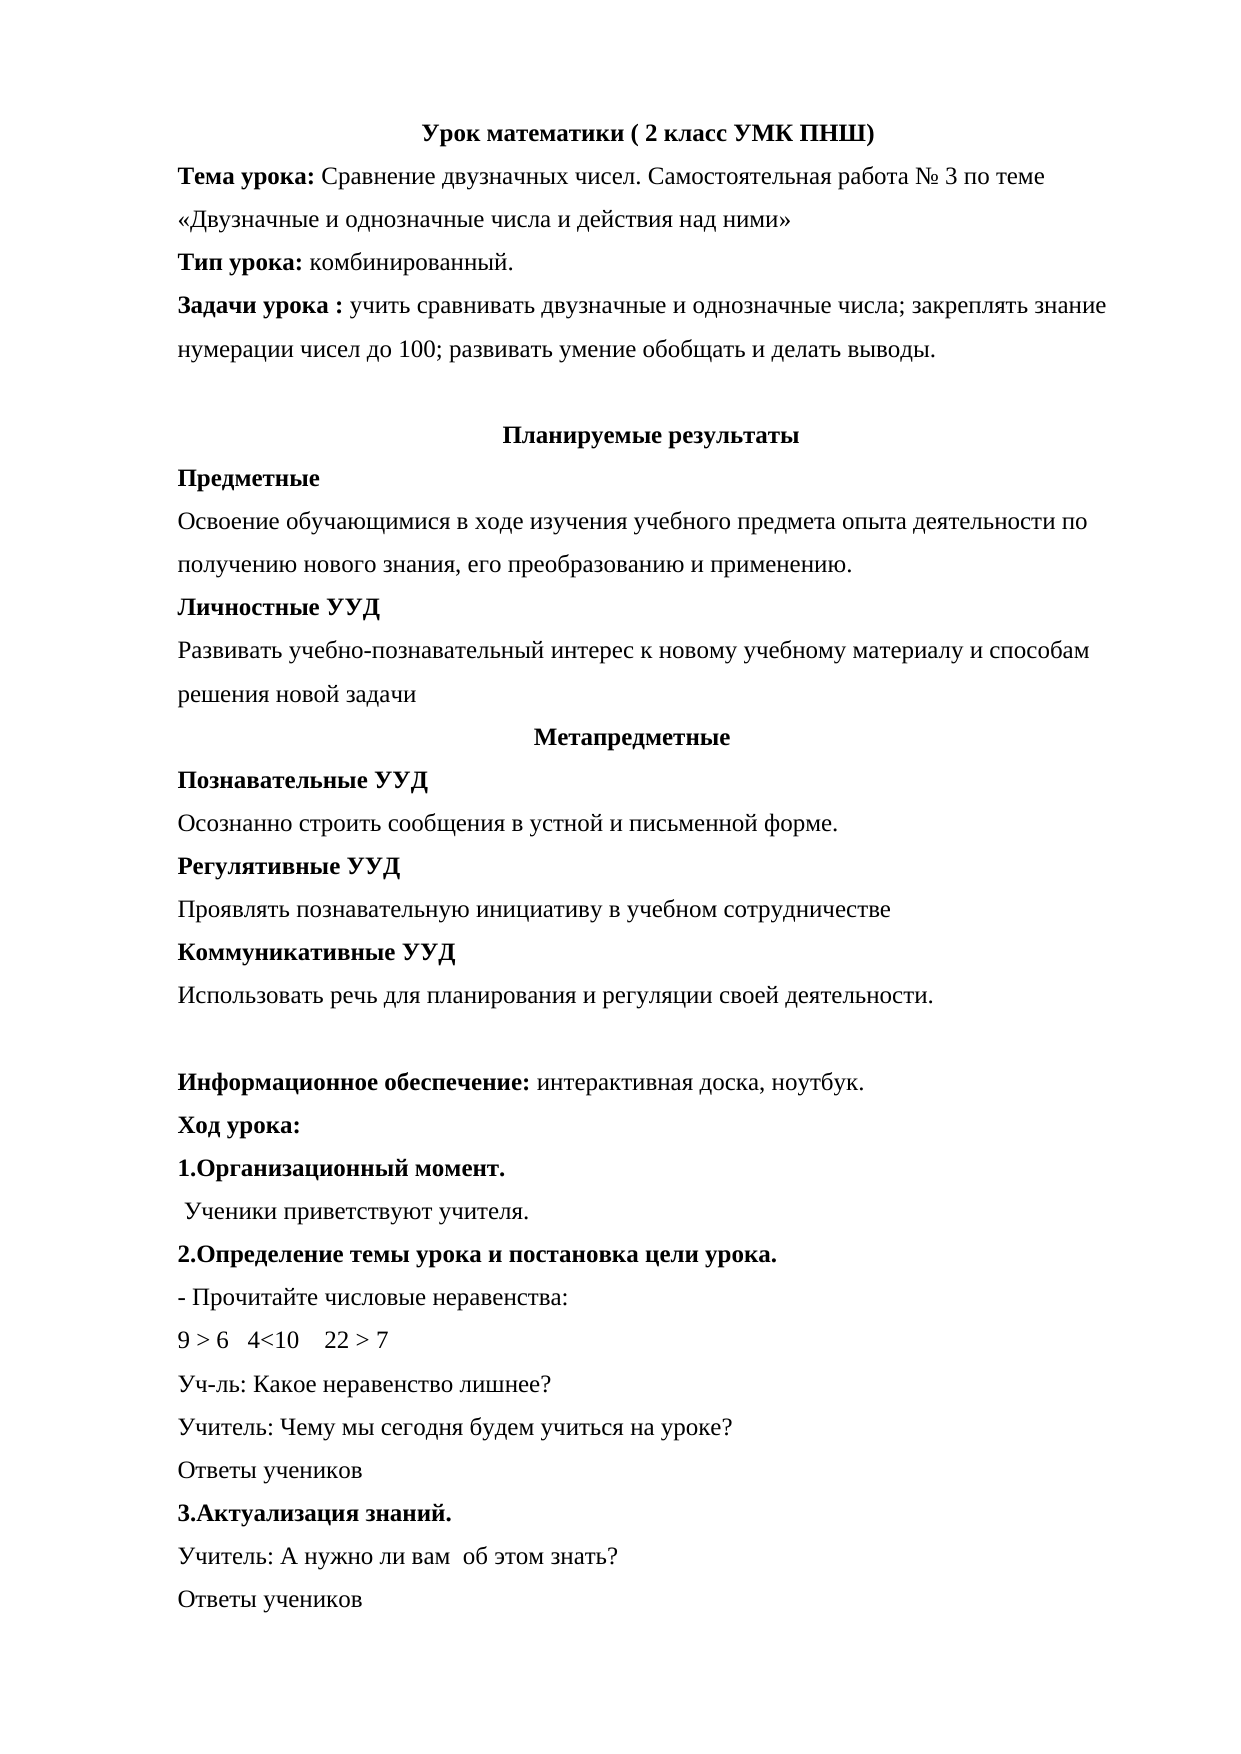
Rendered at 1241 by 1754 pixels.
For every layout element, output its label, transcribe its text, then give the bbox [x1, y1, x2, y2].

text Учитель: А нужно ли вам об этом знать? [177, 1541, 1152, 1570]
text Ход урока: [177, 1110, 1152, 1139]
text Использовать речь для планирования и регуляции своей деятельности. [177, 981, 1152, 1009]
text 1.Организационный момент. [177, 1153, 1152, 1182]
text Регулятивные УУД [177, 851, 1152, 880]
text - Прочитайте числовые неравенства: [177, 1282, 1152, 1311]
text Урок математики ( 2 класс УМК ПНШ) [177, 118, 1152, 147]
text Личностные УУД [177, 592, 1152, 621]
text Проявлять познавательную инициативу в учебном сотрудничестве [177, 894, 1152, 923]
text Развивать учебно-познавательный интерес к новому учебному материалу и способам решения новой задачи [177, 636, 1152, 707]
text 2.Определение темы урока и постановка цели урока. [177, 1239, 1152, 1268]
text 9 > 6 4<10 22 > 7 [177, 1326, 1152, 1354]
text 3.Актуализация знаний. [177, 1498, 1152, 1527]
text Коммуникативные УУД [177, 937, 1152, 966]
text Познавательные УУД [177, 765, 1152, 794]
text Тип урока: комбинированный. [177, 247, 1152, 276]
text Предметные [177, 463, 1152, 492]
text Ученики приветствуют учителя. [177, 1196, 1152, 1225]
text Учитель: Чему мы сегодня будем учиться на уроке? [177, 1412, 1152, 1441]
text Освоение обучающимися в ходе изучения учебного предмета опыта деятельности по получению нового знания, его преобразованию и применению. [177, 506, 1152, 578]
text Ответы учеников [177, 1455, 1152, 1484]
text Осознанно строить сообщения в устной и письменной форме. [177, 808, 1152, 837]
text Метапредметные [177, 722, 1152, 751]
text Информационное обеспечение: интерактивная доска, ноутбук. [177, 1067, 1152, 1096]
text Уч-ль: Какое неравенство лишнее? [177, 1369, 1152, 1397]
text Планируемые результаты [177, 420, 1152, 449]
text Тема урока: Сравнение двузначных чисел. Самостоятельная работа № 3 по теме «Двузначные и однозначные числа и действия над ними» [177, 161, 1152, 233]
text Задачи урока : учить сравнивать двузначные и однозначные числа; закреплять знание нумерации чисел до 100; развивать умение обобщать и делать выводы. [177, 291, 1152, 362]
text Ответы учеников [177, 1584, 1152, 1613]
